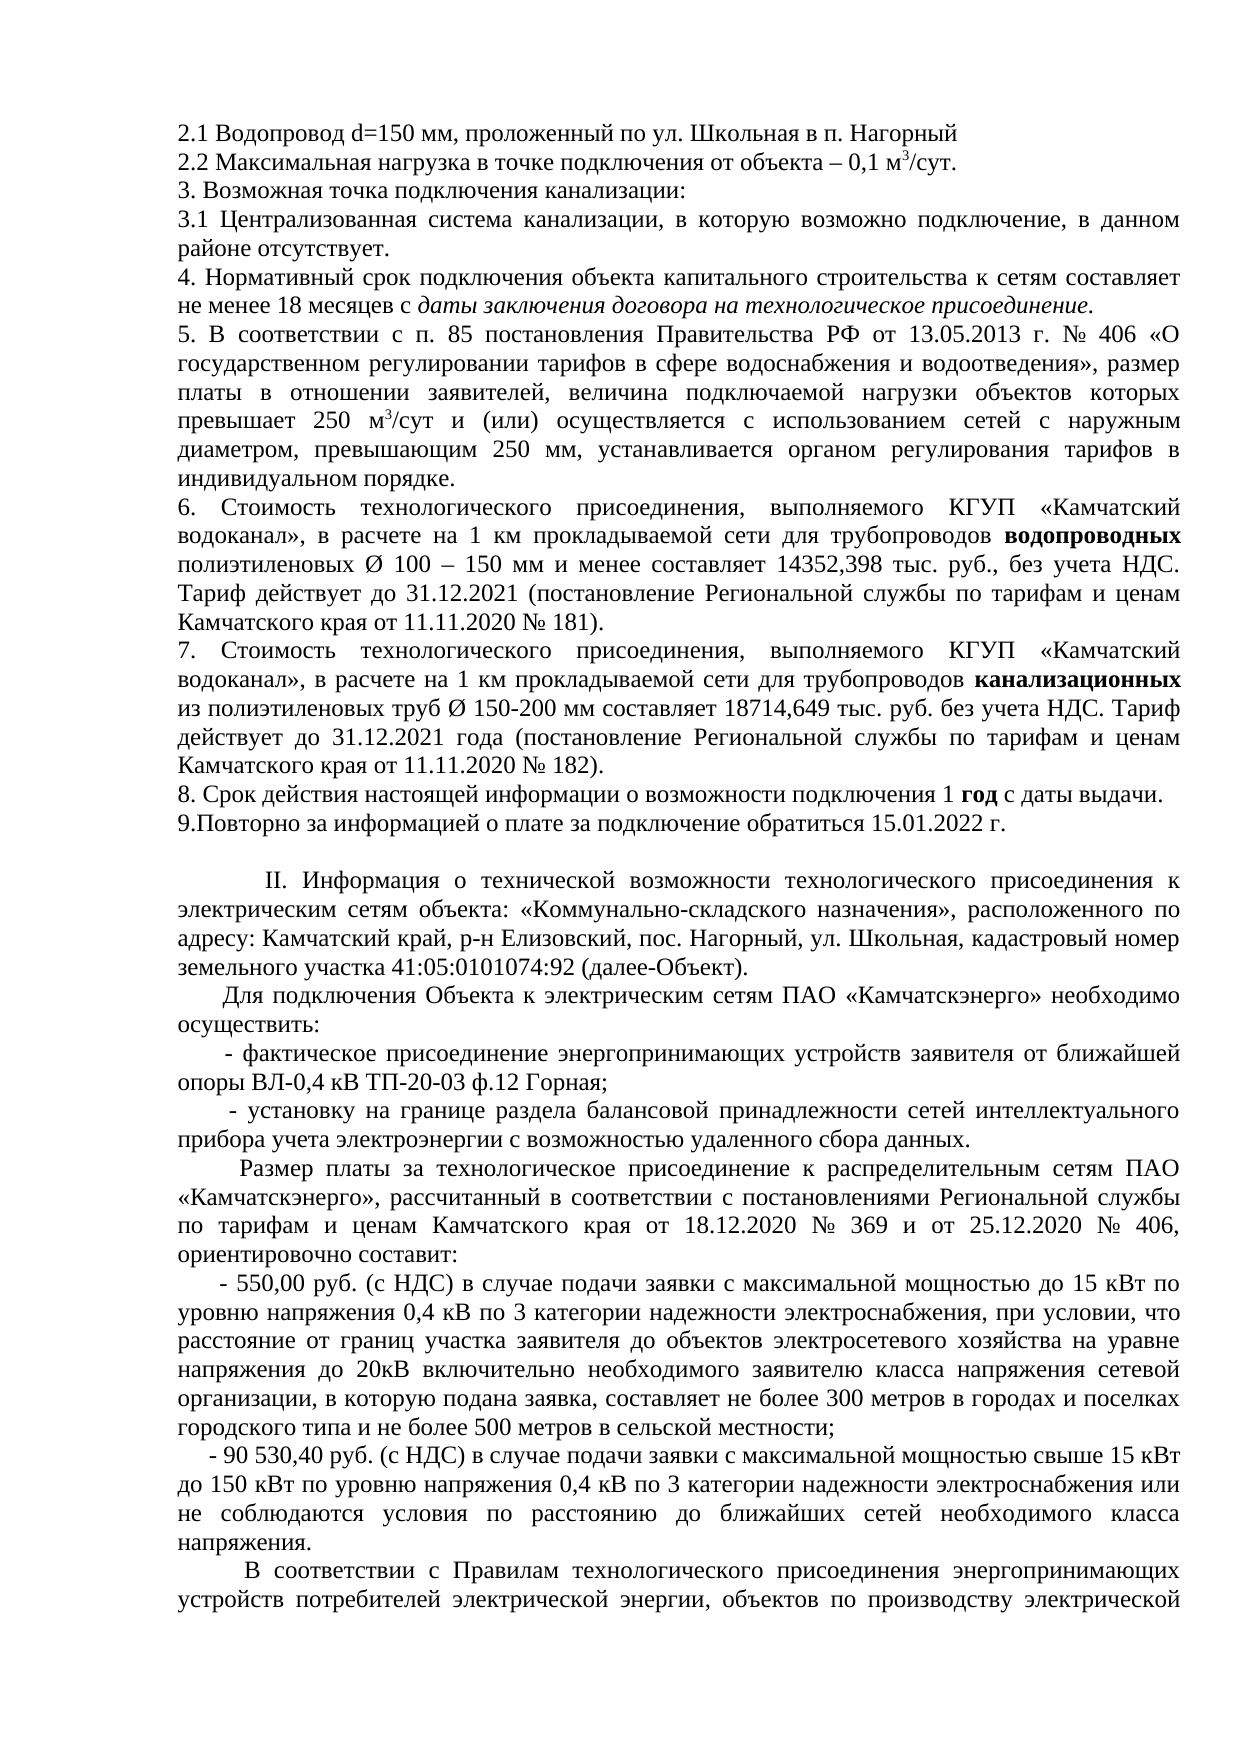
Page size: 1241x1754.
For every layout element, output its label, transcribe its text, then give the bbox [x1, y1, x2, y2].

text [177, 1556, 1181, 1613]
text - 550,00 руб. (с НДС) в случае подачи заявки с максимальной мощностью до 15 кВт по уровню напряжения 0,4 кВ по 3 категории надежности электроснабжения, при условии, что расстояние от границ участка заявителя до объектов электросетевого хозяйства на уравне напряжения до 20кВ включительно необходимого заявителю класса напряжения сетевой организации, в которую подана заявка, составляет не более 300 метров в городах и поселках городского типа и не более 500 метров в сельской местности; [177, 1268, 1181, 1441]
text 9.Повторно за информацией о плате за подключение обратиться 15.01.2022 г. [177, 808, 1181, 837]
text 3.1 Централизованная система канализации, в которую возможно подключение, в данном районе отсутствует. [177, 204, 1181, 262]
text 6. Стоимость технологического присоединения, выполняемого КГУП «Камчатский водоканал», в расчете на 1 км прокладываемой сети для трубопроводов водопроводных полиэтиленовых Ø 100 – 150 мм и менее составляет 14352,398 тыс. руб., без учета НДС. Тариф действует до 31.12.2021 (постановление Региональной службы по тарифам и ценам Камчатского края от 11.11.2020 № 181). [177, 492, 1181, 636]
text Для подключения Объекта к электрическим сетям ПАО «Камчатскэнерго» необходимо осуществить: [177, 981, 1181, 1038]
text - фактическое присоединение энергопринимающих устройств заявителя от ближайшей опоры ВЛ-0,4 кВ ТП-20-03 ф.12 Горная; [177, 1038, 1181, 1096]
text 8. Срок действия настоящей информации о возможности подключения 1 год с даты выдачи. [177, 779, 1181, 808]
text Размер платы за технологическое присоединение к распределительным сетям ПАО «Камчатскэнерго», рассчитанный в соответствии с постановлениями Региональной службы по тарифам и ценам Камчатского края от 18.12.2020 № 369 и от 25.12.2020 № 406, ориентировочно составит: [177, 1153, 1181, 1268]
text - установку на границе раздела балансовой принадлежности сетей интеллектуального прибора учета электроэнергии с возможностью удаленного сбора данных. [177, 1096, 1181, 1153]
text 5. В соответствии с п. 85 постановления Правительства РФ от 13.05.2013 г. № 406 «О государственном регулировании тарифов в сфере водоснабжения и водоотведения», размер платы в отношении заявителей, величина подключаемой нагрузки объектов которых превышает 250 м3/сут и (или) осуществляется с использованием сетей с наружным диаметром, превышающим 250 мм, устанавливается органом регулирования тарифов в индивидуальном порядке. [177, 319, 1181, 492]
text 3. Возможная точка подключения канализации: [177, 176, 1181, 204]
text 2.1 Водопровод d=150 мм, проложенный по ул. Школьная в п. Нагорный [177, 118, 1181, 147]
text - 90 530,40 руб. (с НДС) в случае подачи заявки с максимальной мощностью свыше 15 кВт до 150 кВт по уровню напряжения 0,4 кВ по 3 категории надежности электроснабжения или не соблюдаются условия по расстоянию до ближайших сетей необходимого класса напряжения. [177, 1441, 1181, 1556]
text 7. Стоимость технологического присоединения, выполняемого КГУП «Камчатский водоканал», в расчете на 1 км прокладываемой сети для трубопроводов канализационных из полиэтиленовых труб Ø 150-200 мм составляет 18714,649 тыс. руб. без учета НДС. Тариф действует до 31.12.2021 года (постановление Региональной службы по тарифам и ценам Камчатского края от 11.11.2020 № 182). [177, 636, 1181, 779]
text II. Информация о технической возможности технологического присоединения к электрическим сетям объекта: «Коммунально-складского назначения», расположенного по адресу: Камчатский край, р-н Елизовский, пос. Нагорный, ул. Школьная, кадастровый номер земельного участка 41:05:0101074:92 (далее-Объект). [177, 866, 1181, 981]
text 2.2 Максимальная нагрузка в точке подключения от объекта – 0,1 м3/сут. [177, 147, 1181, 176]
text 4. Нормативный срок подключения объекта капитального строительства к сетям составляет не менее 18 месяцев с даты заключения договора на технологическое присоединение. [177, 262, 1181, 319]
